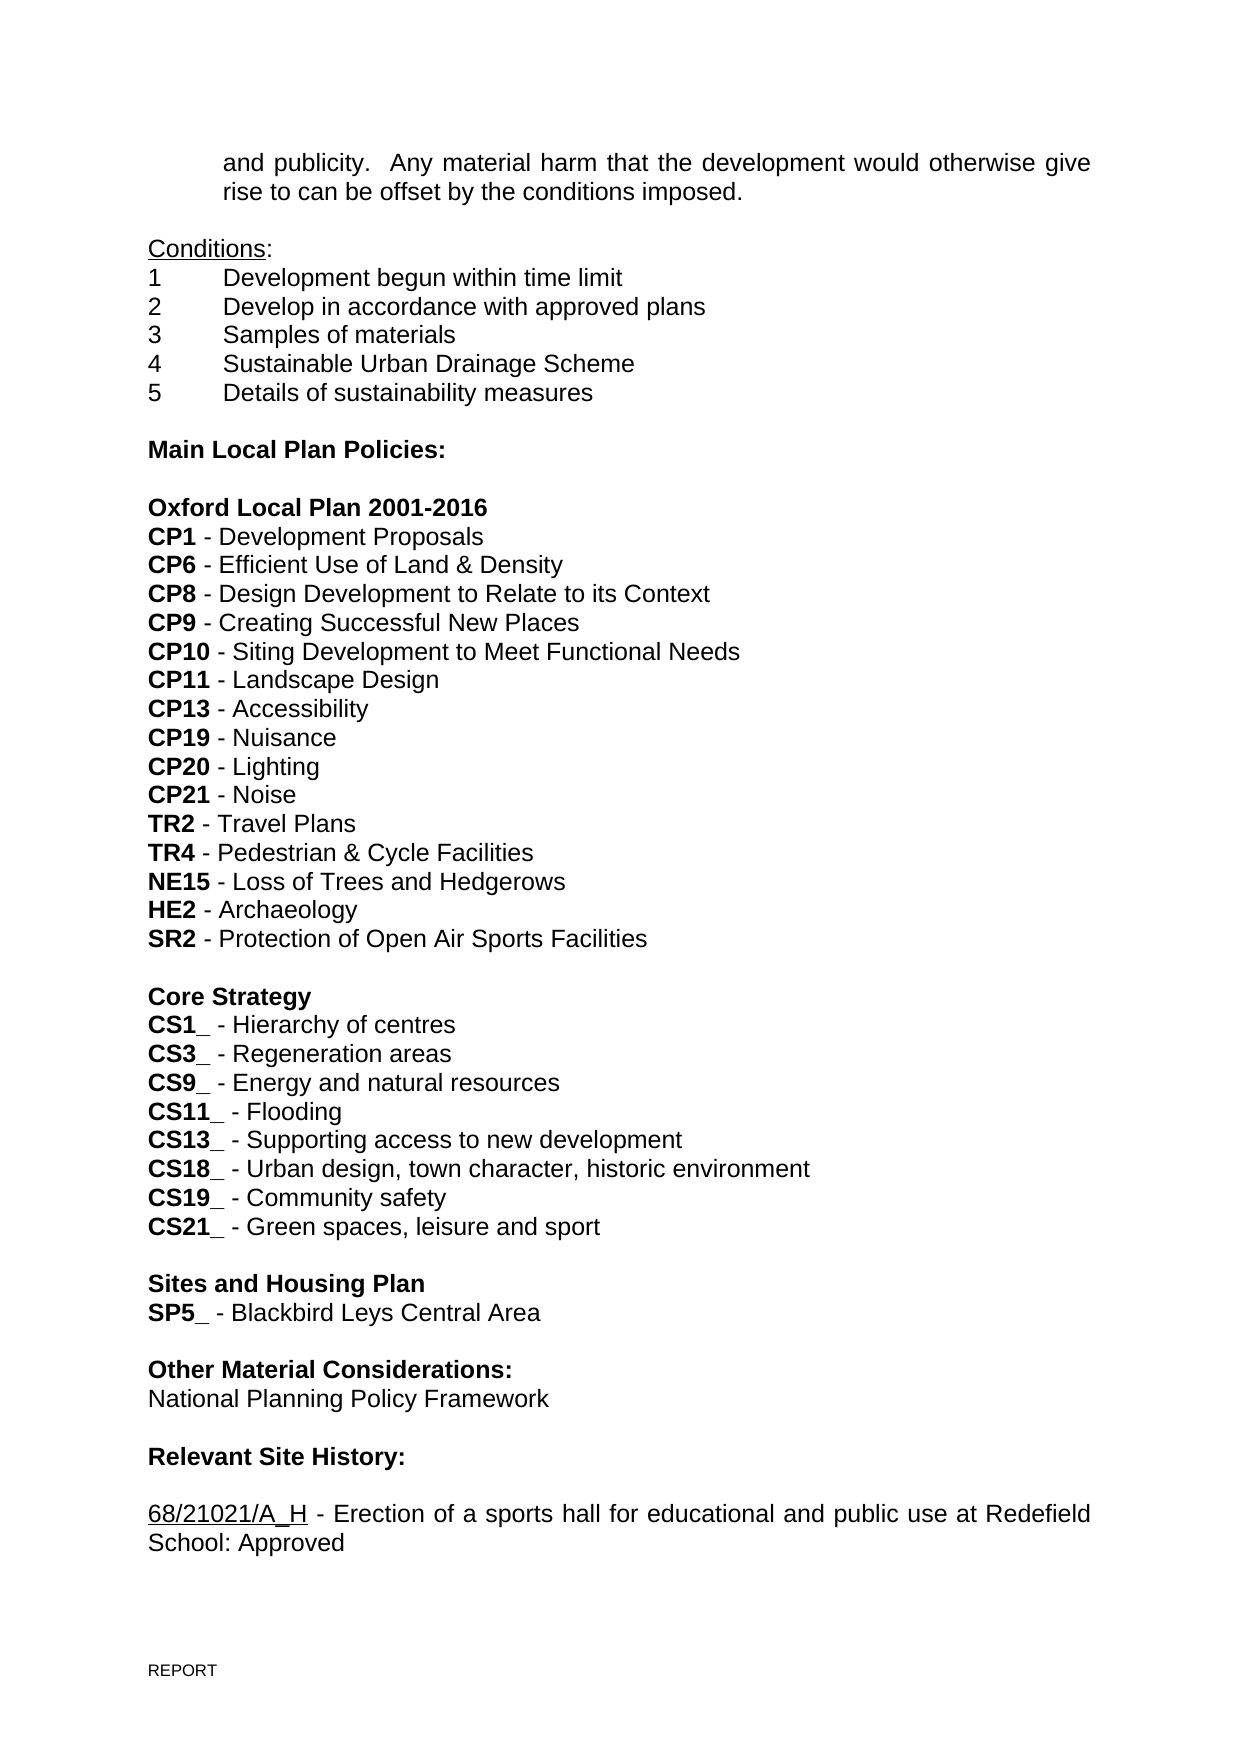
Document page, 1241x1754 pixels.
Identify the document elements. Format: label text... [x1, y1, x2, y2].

text CP9 - Creating Successful New Places [148, 608, 1092, 636]
text SR2 - Protection of Open Air Sports Facilities [148, 924, 1092, 953]
text Oxford Local Plan 2001-2016 [148, 493, 1092, 521]
text HE2 - Archaeology [148, 895, 1092, 924]
text CS3_ - Regeneration areas [148, 1039, 1092, 1068]
text SP5_ - Blackbird Leys Central Area [148, 1298, 1092, 1326]
text Conditions: [148, 234, 1092, 263]
text Other Material Considerations: [148, 1355, 1092, 1384]
text CS21_ - Green spaces, leisure and sport [148, 1211, 1092, 1240]
text CP8 - Design Development to Relate to its Context [148, 579, 1092, 608]
text CS19_ - Community safety [148, 1183, 1092, 1211]
text CS1_ - Hierarchy of centres [148, 1010, 1092, 1039]
text TR4 - Pedestrian & Cycle Facilities [148, 838, 1092, 866]
text 1 Development begun within time limit [148, 263, 1092, 291]
text National Planning Policy Framework [148, 1384, 1092, 1413]
text 2 Develop in accordance with approved plans [148, 291, 1092, 320]
text CP19 - Nuisance [148, 723, 1092, 751]
text Main Local Plan Policies: [148, 435, 1092, 464]
text CS18_ - Urban design, town character, historic environment [148, 1154, 1092, 1183]
text Relevant Site History: [148, 1441, 1051, 1470]
text 68/21021/A_H - Erection of a sports hall for educational and public use at Redefield School: Approved [148, 1499, 1092, 1556]
text CP20 - Lighting [148, 751, 1092, 780]
text CP11 - Landscape Design [148, 665, 1092, 694]
text 5 Details of sustainability measures [148, 378, 1092, 406]
text CS9_ - Energy and natural resources [148, 1068, 1092, 1096]
text CP10 - Siting Development to Meet Functional Needs [148, 636, 1092, 665]
text CP13 - Accessibility [148, 694, 1092, 723]
text TR2 - Travel Plans [148, 809, 1092, 838]
text CS13_ - Supporting access to new development [148, 1125, 1092, 1154]
text Sites and Housing Plan [148, 1269, 1092, 1298]
text 3 Samples of materials [148, 320, 1092, 349]
text CP21 - Noise [148, 780, 1092, 809]
text CS11_ - Flooding [148, 1096, 1092, 1125]
text Core Strategy [148, 981, 1092, 1010]
text NE15 - Loss of Trees and Hedgerows [148, 866, 1092, 895]
text CP6 - Efficient Use of Land & Density [148, 550, 1092, 579]
text 4 Sustainable Urban Drainage Scheme [148, 349, 1092, 378]
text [154, 148, 1092, 205]
text CP1 - Development Proposals [148, 521, 1092, 550]
